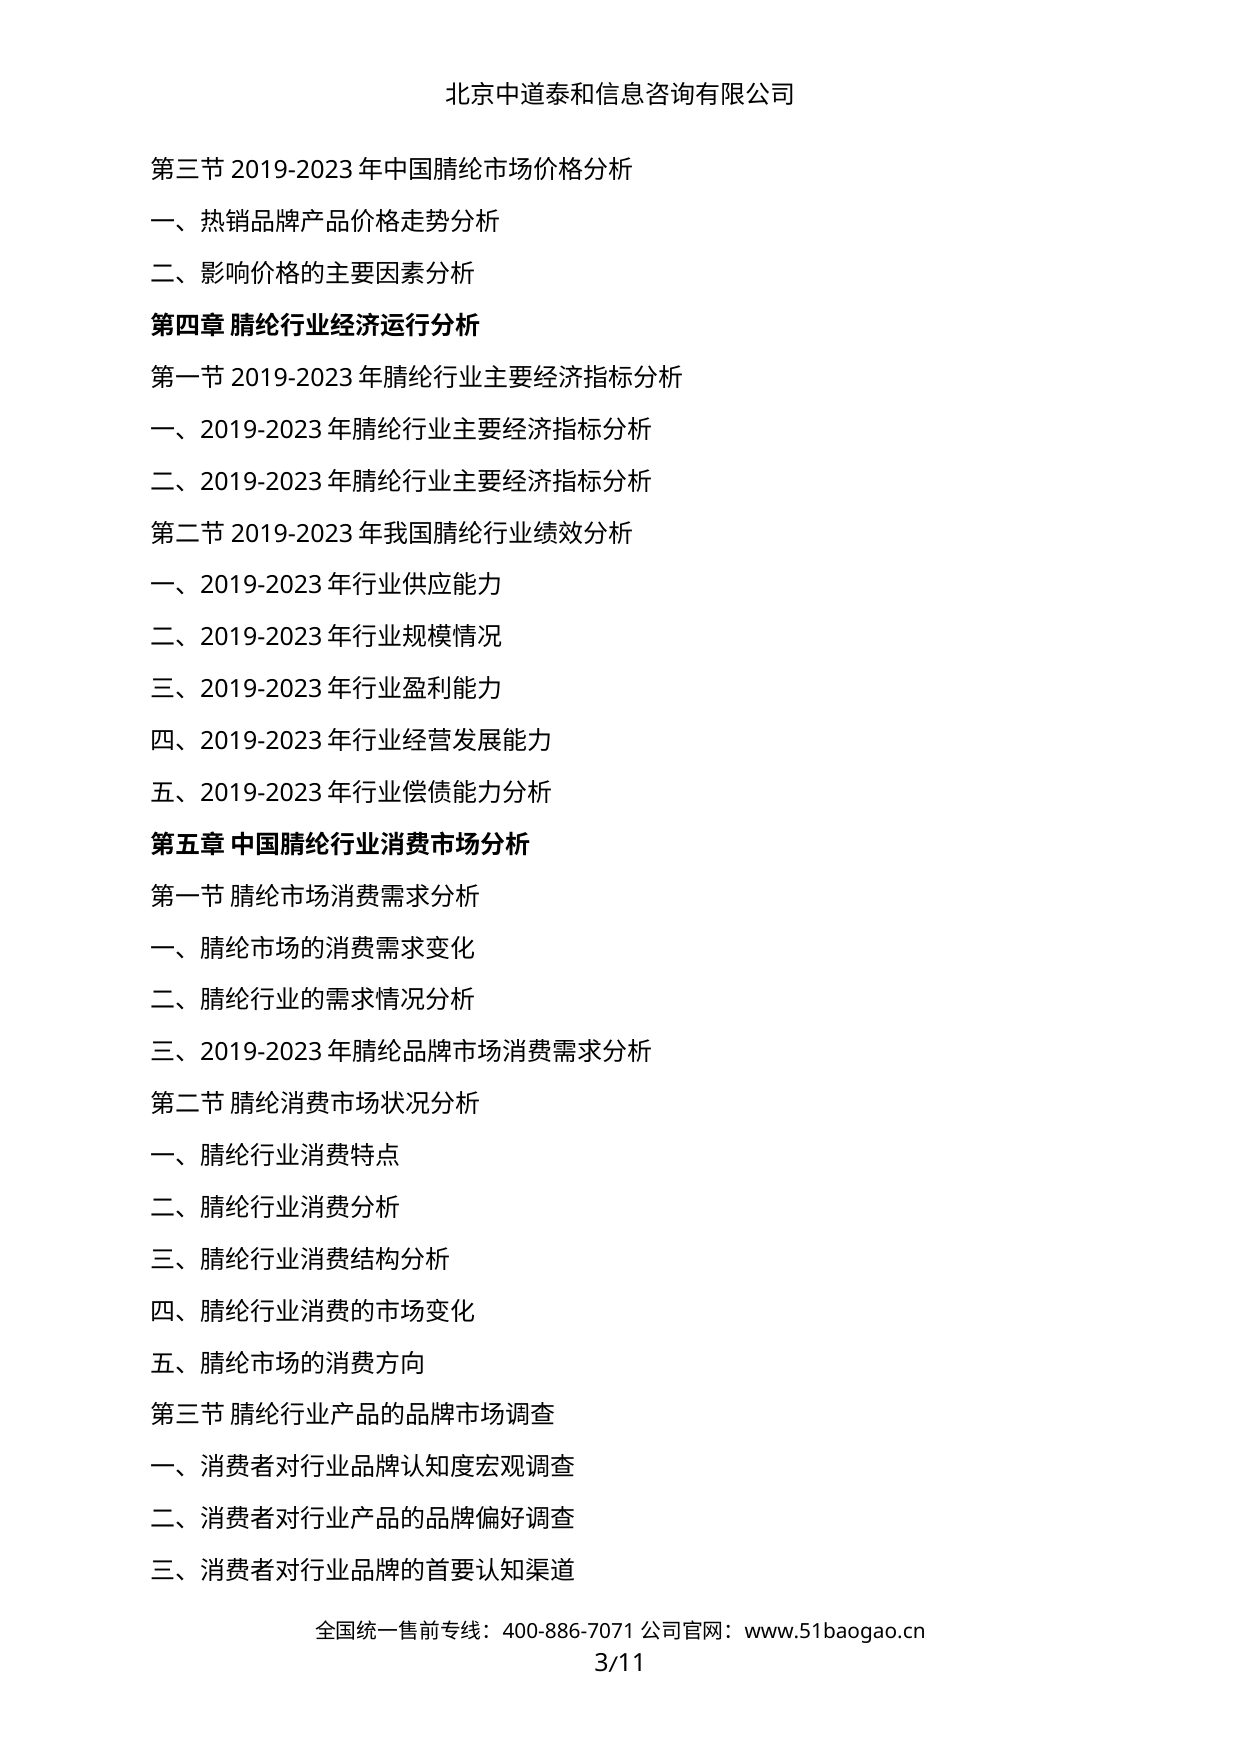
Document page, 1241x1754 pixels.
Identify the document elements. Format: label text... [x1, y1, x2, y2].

text 二、腈纶行业消费分析 [150, 1187, 1090, 1224]
text 一、腈纶行业消费特点 [150, 1136, 1090, 1172]
text 三、腈纶行业消费结构分析 [150, 1239, 1090, 1276]
text 第五章 中国腈纶行业消费市场分析 [150, 824, 1090, 861]
text 四、2019-2023年行业经营发展能力 [150, 721, 1090, 757]
text 第三节 腈纶行业产品的品牌市场调查 [150, 1395, 1090, 1431]
text 二、2019-2023年行业规模情况 [150, 617, 1090, 653]
text 二、腈纶行业的需求情况分析 [150, 980, 1090, 1016]
text 五、2019-2023年行业偿债能力分析 [150, 772, 1090, 809]
text 一、消费者对行业品牌认知度宏观调查 [150, 1447, 1090, 1483]
text 二、消费者对行业产品的品牌偏好调查 [150, 1499, 1090, 1535]
text 第二节 2019-2023年我国腈纶行业绩效分析 [150, 513, 1090, 549]
text 五、腈纶市场的消费方向 [150, 1343, 1090, 1379]
text 第二节 腈纶消费市场状况分析 [150, 1084, 1090, 1120]
text 一、腈纶市场的消费需求变化 [150, 928, 1090, 964]
text 二、影响价格的主要因素分析 [150, 254, 1090, 290]
text 一、2019-2023年腈纶行业主要经济指标分析 [150, 409, 1090, 446]
text 一、热销品牌产品价格走势分析 [150, 202, 1090, 238]
text 一、2019-2023年行业供应能力 [150, 565, 1090, 601]
text 三、消费者对行业品牌的首要认知渠道 [150, 1551, 1090, 1587]
text 四、腈纶行业消费的市场变化 [150, 1291, 1090, 1327]
text 三、2019-2023年腈纶品牌市场消费需求分析 [150, 1032, 1090, 1068]
text 第一节 腈纶市场消费需求分析 [150, 876, 1090, 912]
text 第四章 腈纶行业经济运行分析 [150, 306, 1090, 342]
text 三、2019-2023年行业盈利能力 [150, 669, 1090, 705]
text 第三节 2019-2023年中国腈纶市场价格分析 [150, 150, 1090, 186]
text 第一节 2019-2023年腈纶行业主要经济指标分析 [150, 357, 1090, 394]
text 二、2019-2023年腈纶行业主要经济指标分析 [150, 461, 1090, 497]
